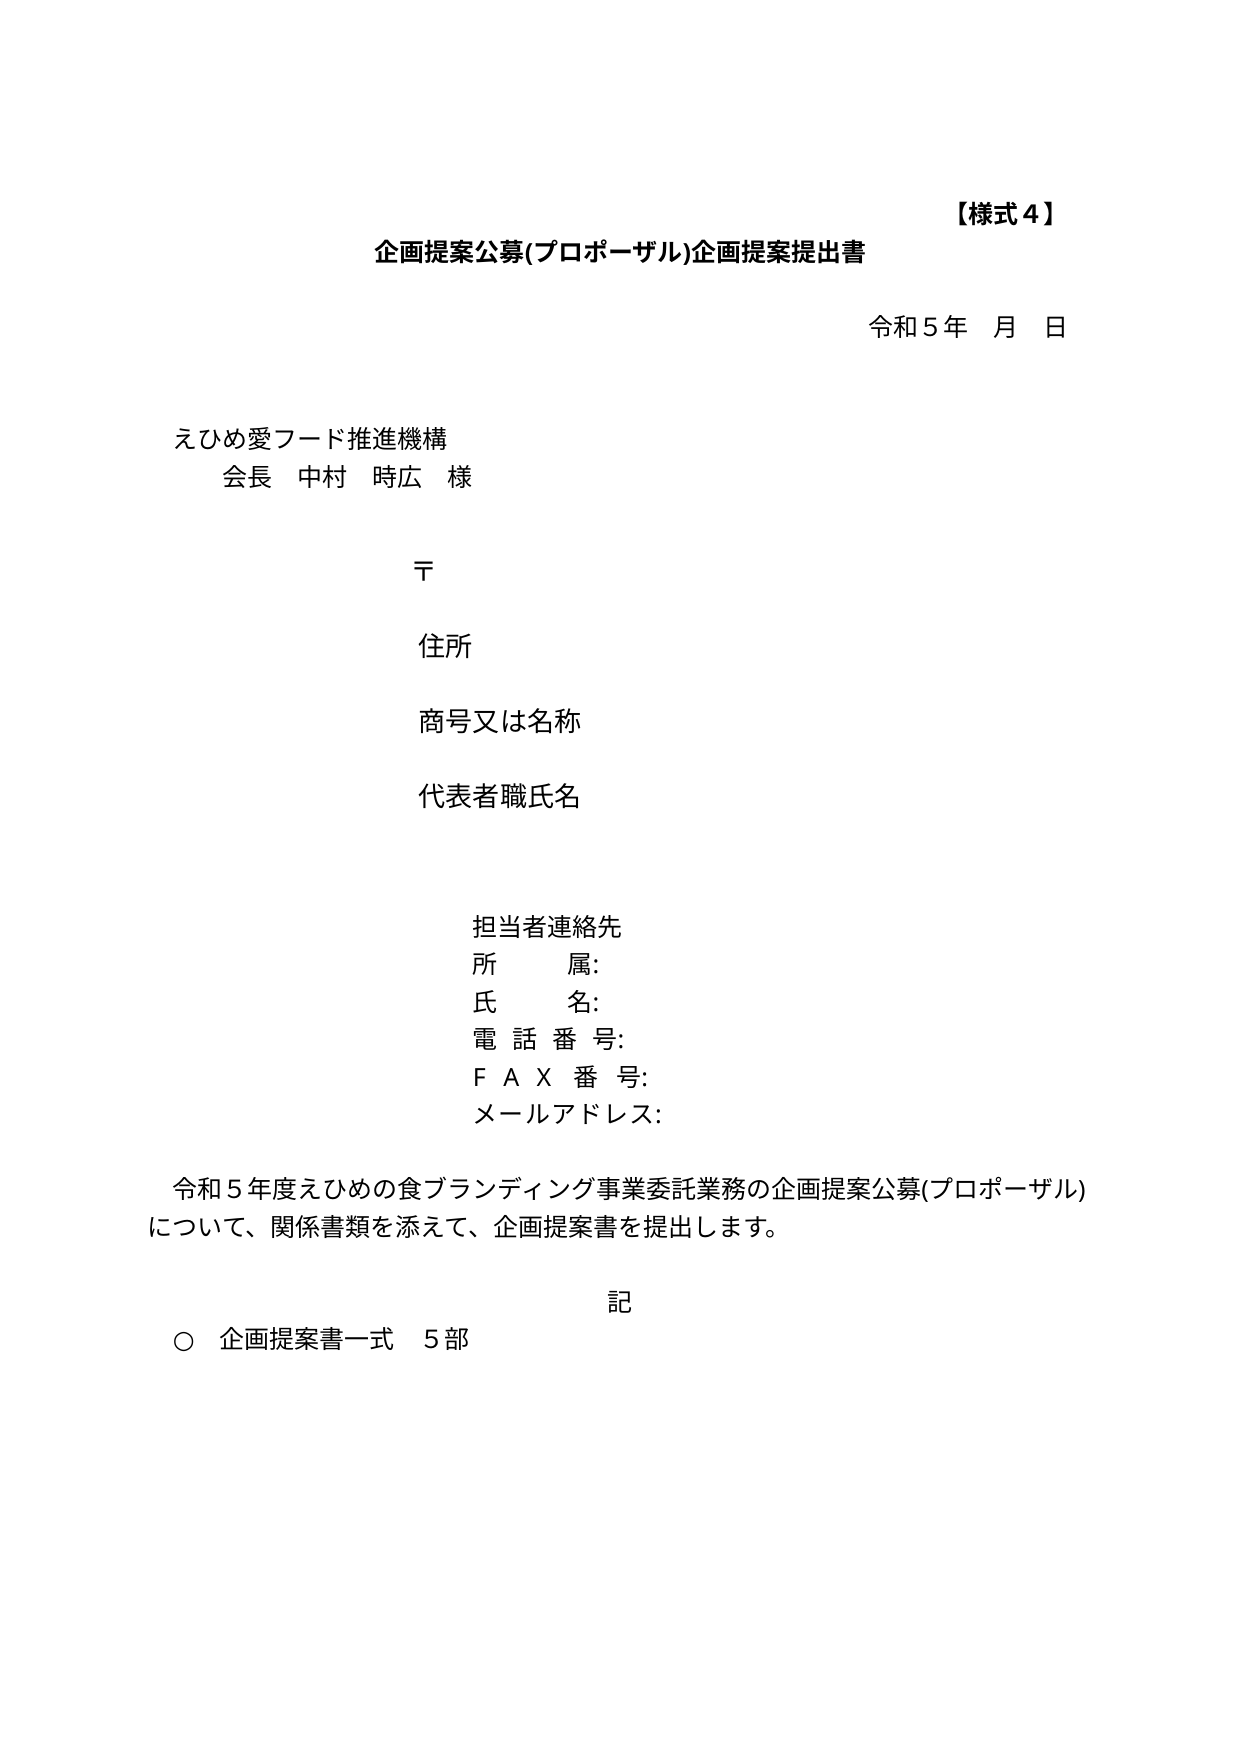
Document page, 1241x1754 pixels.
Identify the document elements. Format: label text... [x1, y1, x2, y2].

text 電話番号: [148, 1019, 859, 1057]
text 〒 [148, 532, 967, 607]
text 氏名: [148, 982, 859, 1019]
text 所属: [148, 944, 859, 982]
text 令和５年度えひめの食ブランディング事業委託業務の企画提案公募(プロポーザル)について、関係書類を添えて、企画提案書を提出します。 [148, 1169, 1092, 1244]
text 【様式４】 [148, 194, 1068, 232]
text 住所 [148, 607, 967, 682]
text えひめ愛フード推進機構 [148, 419, 967, 457]
text FAX番号: [148, 1057, 859, 1094]
text 令和５年 月 日 [148, 307, 1068, 344]
text 代表者職氏名 [148, 757, 959, 832]
text ○ 企画提案書一式 ５部 [148, 1319, 1092, 1357]
text 商号又は名称 [148, 682, 967, 757]
text 企画提案公募(プロポーザル)企画提案提出書 [148, 232, 1093, 269]
text メールアドレス: [148, 1094, 859, 1132]
text 会長 中村 時広 様 [148, 457, 967, 494]
text 担当者連絡先 [148, 907, 859, 944]
text 記 [148, 1282, 1092, 1319]
